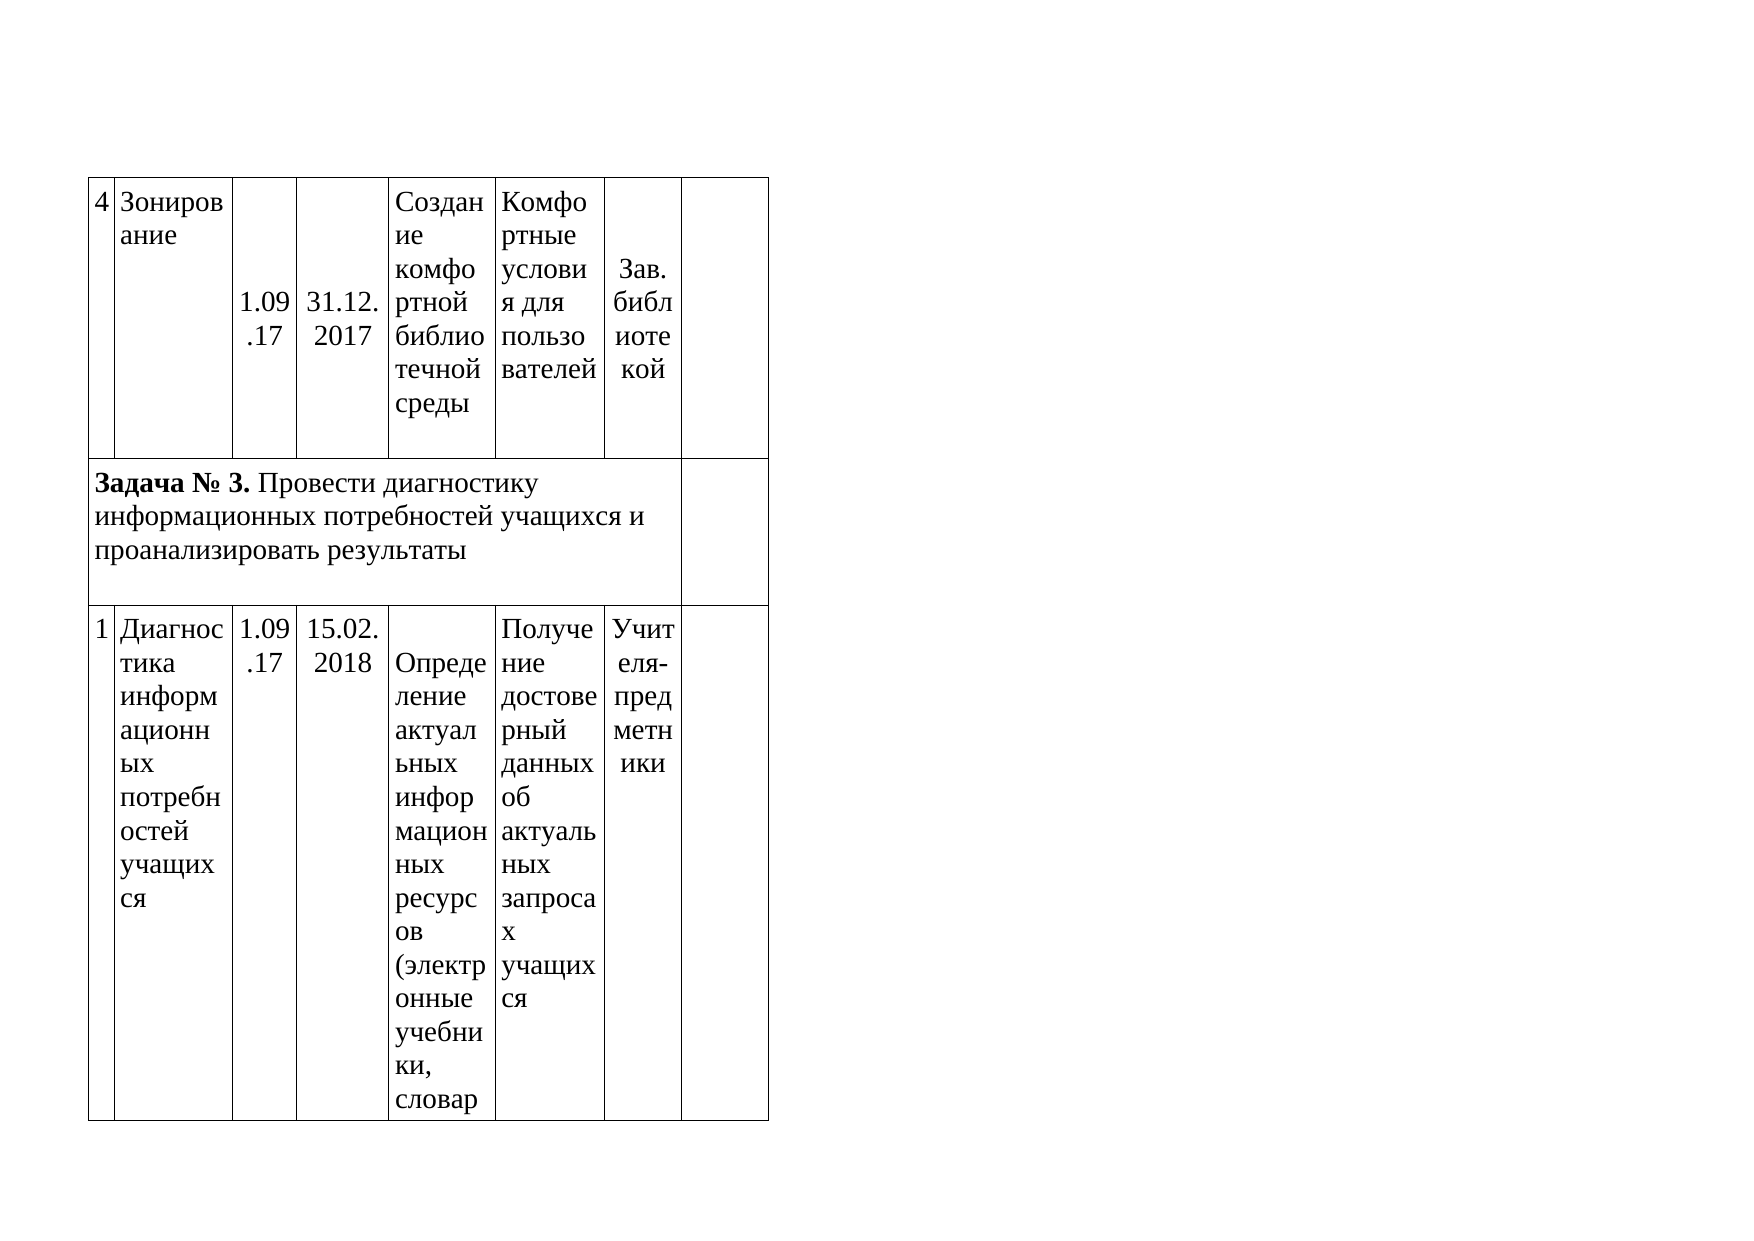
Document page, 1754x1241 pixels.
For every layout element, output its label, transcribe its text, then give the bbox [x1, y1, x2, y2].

table_cell 31.12.2017 [297, 178, 388, 458]
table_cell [115, 606, 232, 1120]
table_cell [682, 606, 768, 1120]
table_cell Зав. библиотекой [605, 178, 681, 458]
table_cell [682, 459, 768, 605]
table_cell Создание комфортной библиотечной среды [389, 178, 495, 458]
table_cell 1.09.17 [233, 606, 296, 1120]
table_cell Комфортные условия для пользователей [496, 178, 604, 458]
table_cell [682, 178, 768, 458]
table_cell 1 [89, 606, 114, 1120]
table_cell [389, 606, 495, 1120]
table_cell 4 [89, 178, 114, 458]
table_cell Задача № 3. Провести диагностику информационных потребностей учащихся и проанализировать результаты [89, 459, 681, 605]
table_cell Зонирование [115, 178, 232, 458]
table_cell 1.09.17 [233, 178, 296, 458]
table_cell 15.02.2018 [297, 606, 388, 1120]
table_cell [496, 606, 604, 1120]
table_cell Учителя-предметники [605, 606, 681, 1120]
